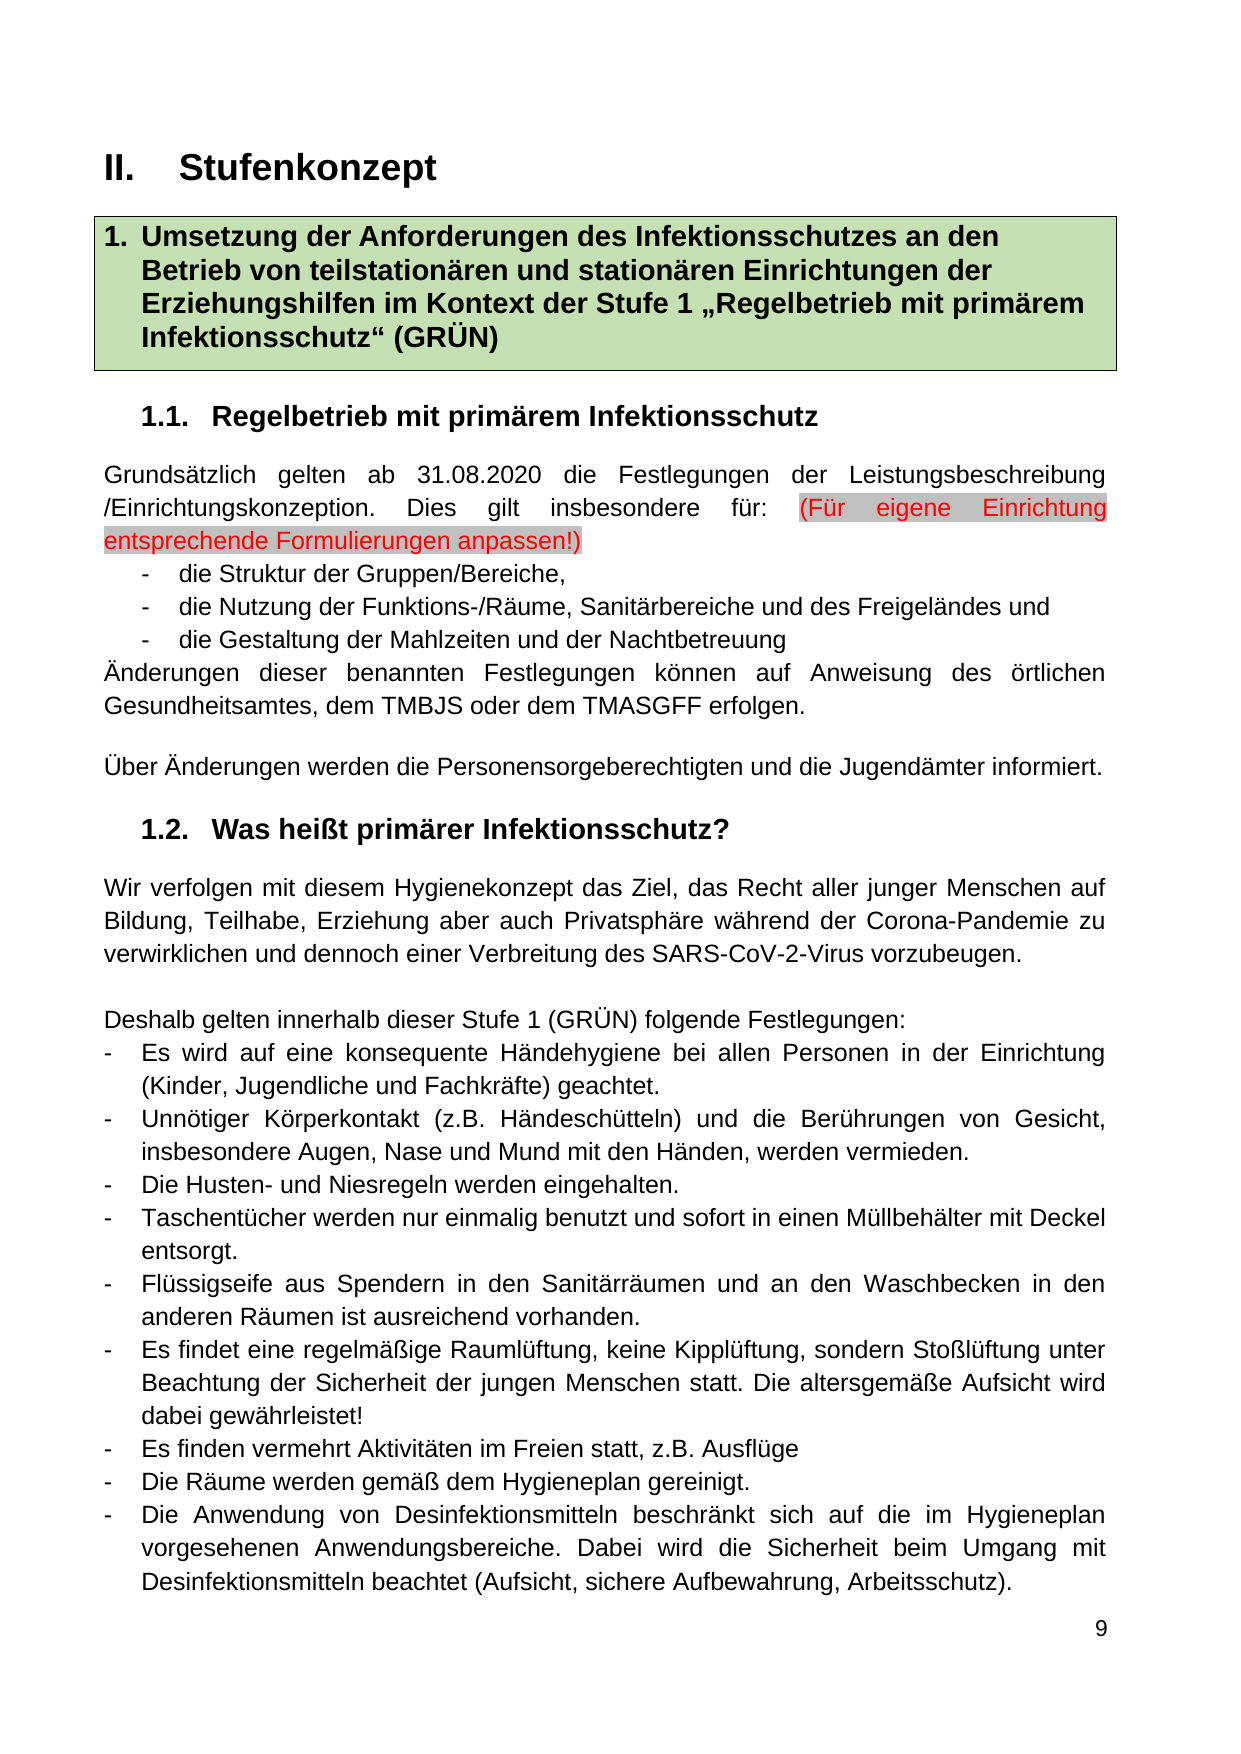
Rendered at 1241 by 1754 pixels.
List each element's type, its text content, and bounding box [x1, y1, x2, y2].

title Stufenkonzept [103, 146, 1107, 189]
title Umsetzung der Anforderungen des Infektionsschutzes an den Betrieb von teilstationären und stationären Einrichtungen der Erziehungshilfen im Kontext der Stufe 1 „Regelbetrieb mit primärem Infektionsschutz“ (GRÜN) [95, 217, 1116, 370]
list Die Husten- und Niesregeln werden eingehalten. [103, 1170, 1107, 1199]
text Grundsätzlich gelten ab 31.08.2020 die Festlegungen der Leistungsbeschreibung /Einrichtungskonzeption. Dies gilt insbesondere für: (Für eigene Einrichtung entsprechende Formulierungen anpassen!) [103, 460, 1107, 554]
text Deshalb gelten innerhalb dieser Stufe 1 (GRÜN) folgende Festlegungen: [103, 1005, 1107, 1034]
list die Struktur der Gruppen/Bereiche, [141, 559, 1107, 588]
title Was heißt primärer Infektionsschutz? [141, 812, 1107, 846]
title Regelbetrieb mit primärem Infektionsschutz [141, 399, 1107, 432]
list Die Anwendung von Desinfektionsmitteln beschränkt sich auf die im Hygieneplan vorgesehenen Anwendungsbereiche. Dabei wird die Sicherheit beim Umgang mit Desinfektionsmitteln beachtet (Aufsicht, sichere Aufbewahrung, Arbeitsschutz). [103, 1500, 1107, 1595]
list die Gestaltung der Mahlzeiten und der Nachtbetreuung [141, 625, 1107, 654]
text Wir verfolgen mit diesem Hygienekonzept das Ziel, das Recht aller junger Menschen auf Bildung, Teilhabe, Erziehung aber auch Privatsphäre während der Corona-Pandemie zu verwirklichen und dennoch einer Verbreitung des SARS-CoV-2-Virus vorzubeugen. [103, 873, 1107, 968]
list Taschentücher werden nur einmalig benutzt und sofort in einen Müllbehälter mit Deckel entsorgt. [103, 1203, 1107, 1265]
list Es finden vermehrt Aktivitäten im Freien statt, z.B. Ausflüge [103, 1434, 1107, 1463]
list Es wird auf eine konsequente Händehygiene bei allen Personen in der Einrichtung (Kinder, Jugendliche und Fachkräfte) geachtet. [103, 1038, 1107, 1100]
text Änderungen dieser benannten Festlegungen können auf Anweisung des örtlichen Gesundheitsamtes, dem TMBJS oder dem TMASGFF erfolgen. [103, 658, 1107, 720]
text Über Änderungen werden die Personensorgeberechtigten und die Jugendämter informiert. [103, 751, 1107, 780]
list die Nutzung der Funktions-/Räume, Sanitärbereiche und des Freigeländes und [141, 592, 1107, 621]
list Die Räume werden gemäß dem Hygieneplan gereinigt. [103, 1467, 1107, 1496]
list Es findet eine regelmäßige Raumlüftung, keine Kipplüftung, sondern Stoßlüftung unter Beachtung der Sicherheit der jungen Menschen statt. Die altersgemäße Aufsicht wird dabei gewährleistet! [103, 1335, 1107, 1430]
list Unnötiger Körperkontakt (z.B. Händeschütteln) und die Berührungen von Gesicht, insbesondere Augen, Nase und Mund mit den Händen, werden vermieden. [103, 1104, 1107, 1166]
list Flüssigseife aus Spendern in den Sanitärräumen und an den Waschbecken in den anderen Räumen ist ausreichend vorhanden. [103, 1269, 1107, 1331]
